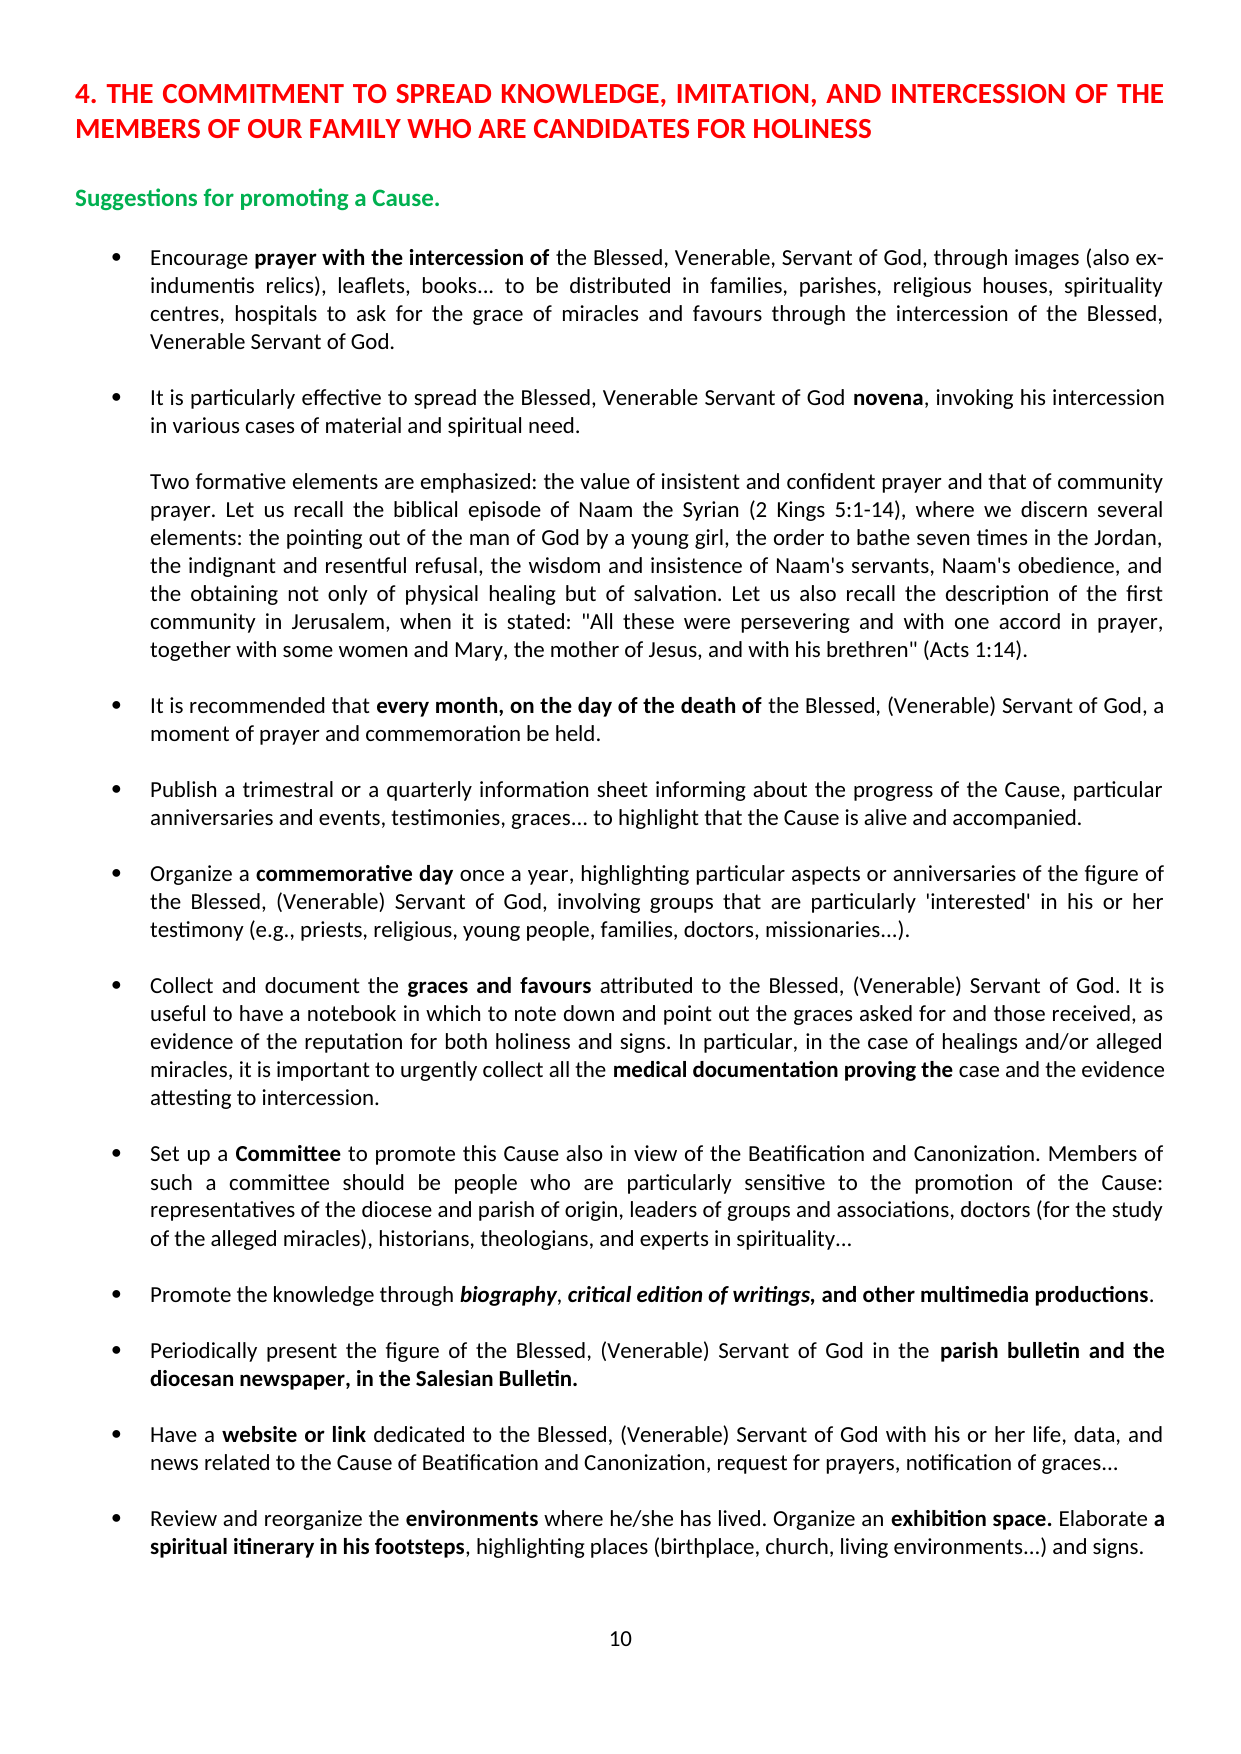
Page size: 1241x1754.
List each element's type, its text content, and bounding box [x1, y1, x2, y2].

list Organize a commemorative day once a year, highlighting particular aspects or anniversaries of the figure of the Blessed, (Venerable) Servant of God, involving groups that are particularly 'interested' in his or her testimony (e.g., priests, religious, young people, families, doctors, missionaries...). [112, 859, 1165, 943]
list Collect and document the graces and favours attributed to the Blessed, (Venerable) Servant of God. It is useful to have a notebook in which to note down and point out the graces asked for and those received, as evidence of the reputation for both holiness and signs. In particular, in the case of healings and/or alleged miracles, it is important to urgently collect all the medical documentation proving the case and the evidence attesting to intercession. [112, 971, 1165, 1112]
list It is recommended that every month, on the day of the death of the Blessed, (Venerable) Servant of God, a moment of prayer and commemoration be held. [112, 691, 1165, 747]
list Periodically present the figure of the Blessed, (Venerable) Servant of God in the parish bulletin and the diocesan newspaper, in the Salesian Bulletin. [112, 1336, 1165, 1392]
list Publish a trimestral or a quarterly information sheet informing about the progress of the Cause, particular anniversaries and events, testimonies, graces... to highlight that the Cause is alive and accompanied. [112, 775, 1165, 831]
text Suggestions for promoting a Cause. [75, 182, 1165, 212]
list Set up a Committee to promote this Cause also in view of the Beatification and Canonization. Members of such a committee should be people who are particularly sensitive to the promotion of the Cause: representatives of the diocese and parish of origin, leaders of groups and associations, doctors (for the study of the alleged miracles), historians, theologians, and experts in spirituality... [112, 1139, 1165, 1252]
list It is particularly effective to spread the Blessed, Venerable Servant of God novena, invoking his intercession in various cases of material and spiritual need. [112, 383, 1165, 439]
list Encourage prayer with the intercession of the Blessed, Venerable, Servant of God, through images (also ex-indumentis relics), leaflets, books... to be distributed in families, parishes, religious houses, spirituality centres, hospitals to ask for the grace of miracles and favours through the intercession of the Blessed, Venerable Servant of God. [112, 243, 1165, 355]
list Review and reorganize the environments where he/she has lived. Organize an exhibition space. Elaborate a spiritual itinerary in his footsteps, highlighting places (birthplace, church, living environments...) and signs. [112, 1504, 1165, 1560]
list Two formative elements are emphasized: the value of insistent and confident prayer and that of community prayer. Let us recall the biblical episode of Naam the Syrian (2 Kings 5:1-14), where we discern several elements: the pointing out of the man of God by a young girl, the order to bathe seven times in the Jordan, the indignant and resentful refusal, the wisdom and insistence of Naam's servants, Naam's obedience, and the obtaining not only of physical healing but of salvation. Let us also recall the description of the first community in Jerusalem, when it is stated: "All these were persevering and with one accord in prayer, together with some women and Mary, the mother of Jesus, and with his brethren" (Acts 1:14). [150, 467, 1165, 663]
list Promote the knowledge through biography, critical edition of writings, and other multimedia productions. [112, 1280, 1165, 1308]
text 4. The commitment to spread knowledge, IMITATION, and intercession of the members of our Family who are candidates for holiness [75, 75, 1165, 146]
list Have a website or link dedicated to the Blessed, (Venerable) Servant of God with his or her life, data, and news related to the Cause of Beatification and Canonization, request for prayers, notification of graces... [112, 1420, 1165, 1476]
